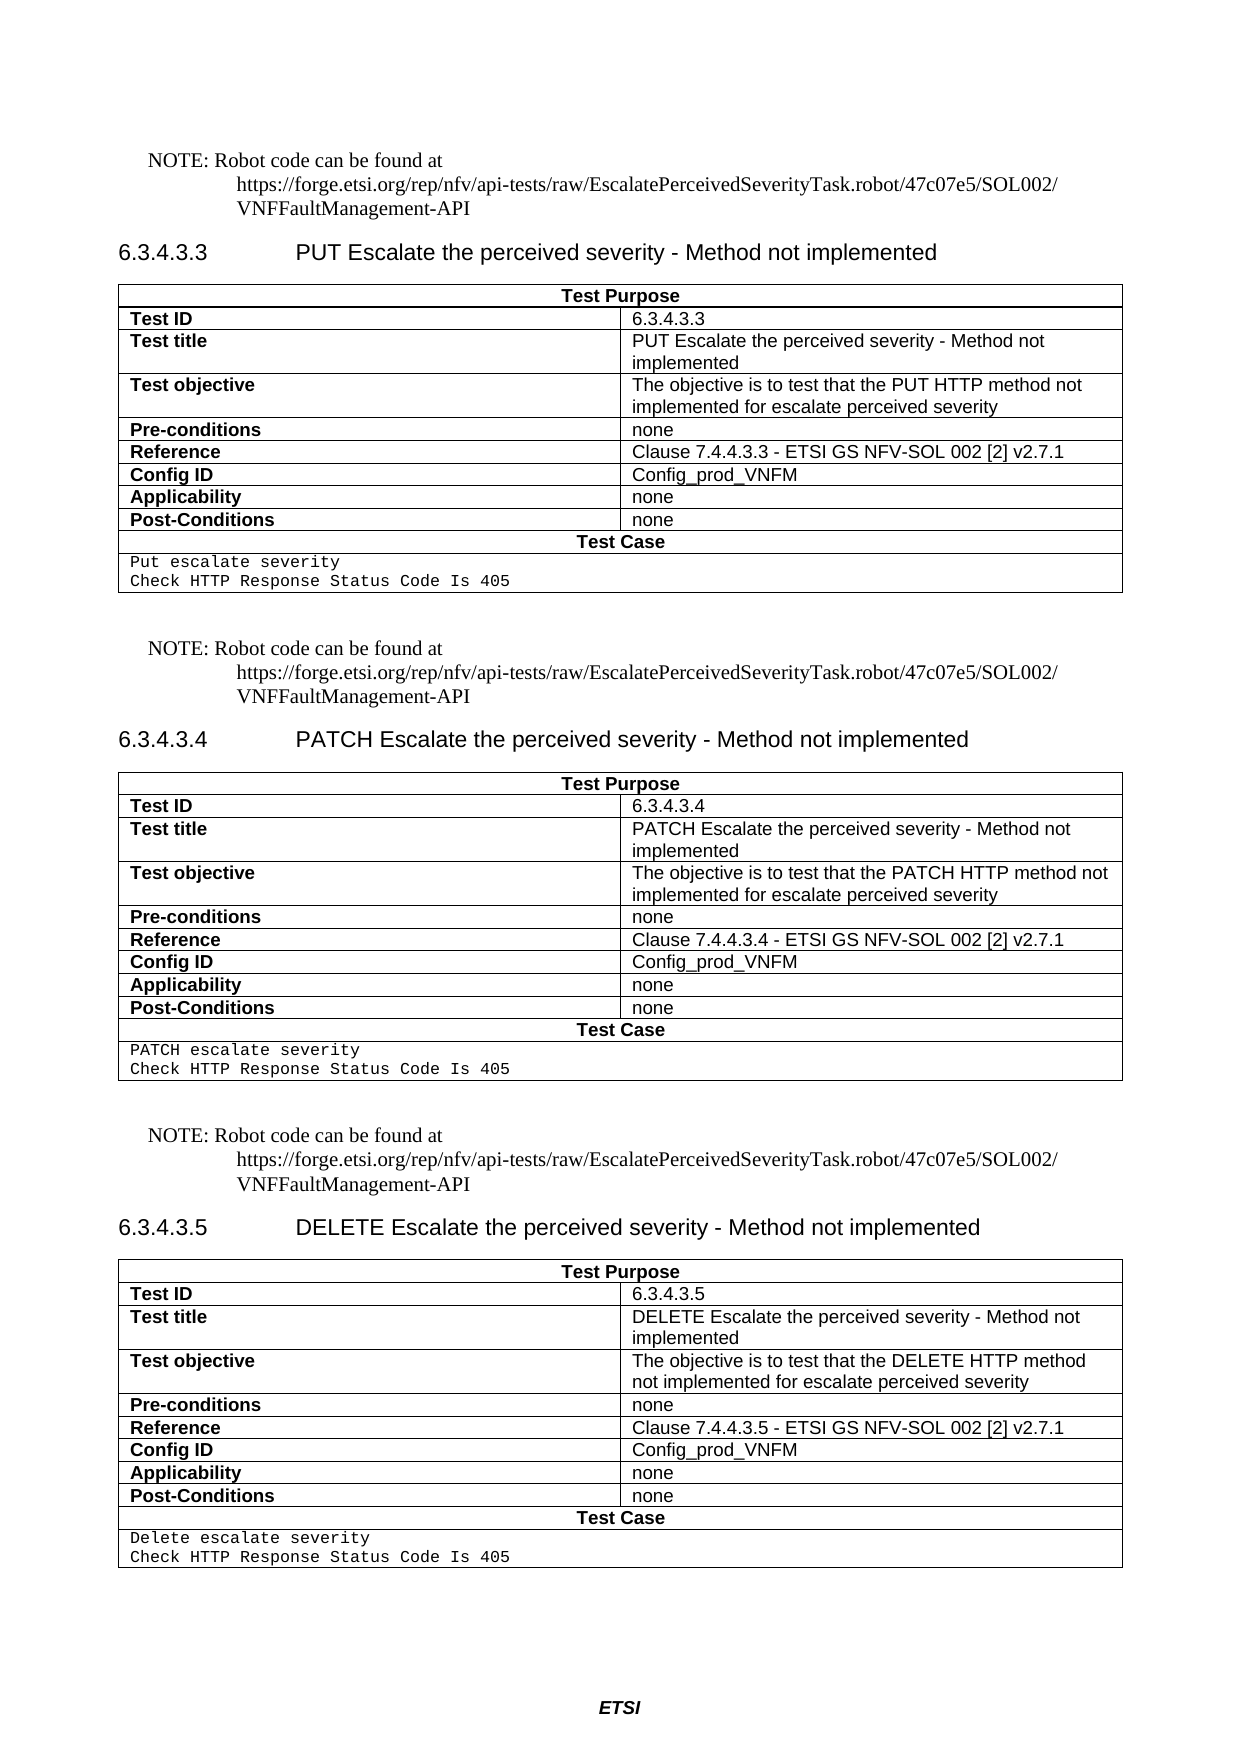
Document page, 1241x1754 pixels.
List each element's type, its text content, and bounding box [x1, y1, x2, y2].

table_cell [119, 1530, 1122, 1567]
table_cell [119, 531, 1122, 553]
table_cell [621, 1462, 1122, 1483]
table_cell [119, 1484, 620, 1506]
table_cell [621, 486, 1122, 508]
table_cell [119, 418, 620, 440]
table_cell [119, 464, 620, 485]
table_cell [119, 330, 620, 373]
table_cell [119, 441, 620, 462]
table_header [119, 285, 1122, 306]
text NOTE: Robot code can be found at https://forge.etsi.org/rep/nfv/api-tests/raw/EscalatePerceivedSeverityTask.robot/47c07e5/SOL002/VNFFaultManagement-API [148, 1123, 1122, 1196]
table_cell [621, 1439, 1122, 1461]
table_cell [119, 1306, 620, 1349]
subtitle 6.3.4.3.5 DELETE Escalate the perceived severity - Method not implemented [118, 1214, 1122, 1241]
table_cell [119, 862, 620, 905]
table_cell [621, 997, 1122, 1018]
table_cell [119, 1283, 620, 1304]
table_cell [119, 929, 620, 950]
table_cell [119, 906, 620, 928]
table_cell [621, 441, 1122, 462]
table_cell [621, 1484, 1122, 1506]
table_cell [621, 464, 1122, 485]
text NOTE: Robot code can be found at https://forge.etsi.org/rep/nfv/api-tests/raw/EscalatePerceivedSeverityTask.robot/47c07e5/SOL002/VNFFaultManagement-API [148, 636, 1122, 708]
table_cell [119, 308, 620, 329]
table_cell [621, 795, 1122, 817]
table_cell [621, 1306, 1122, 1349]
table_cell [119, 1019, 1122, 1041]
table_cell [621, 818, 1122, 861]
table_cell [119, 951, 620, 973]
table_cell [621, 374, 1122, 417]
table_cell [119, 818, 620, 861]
text NOTE: Robot code can be found at https://forge.etsi.org/rep/nfv/api-tests/raw/EscalatePerceivedSeverityTask.robot/47c07e5/SOL002/VNFFaultManagement-API [148, 148, 1122, 220]
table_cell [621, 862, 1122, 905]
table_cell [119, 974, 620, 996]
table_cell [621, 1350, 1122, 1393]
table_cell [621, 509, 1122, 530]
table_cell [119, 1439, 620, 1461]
subtitle 6.3.4.3.4 PATCH Escalate the perceived severity - Method not implemented [118, 726, 1122, 753]
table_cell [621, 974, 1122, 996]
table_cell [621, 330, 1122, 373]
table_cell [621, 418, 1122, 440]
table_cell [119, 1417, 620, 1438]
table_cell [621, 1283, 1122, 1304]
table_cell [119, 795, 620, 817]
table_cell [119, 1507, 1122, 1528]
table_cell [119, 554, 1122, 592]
subtitle 6.3.4.3.3 PUT Escalate the perceived severity - Method not implemented [118, 239, 1122, 265]
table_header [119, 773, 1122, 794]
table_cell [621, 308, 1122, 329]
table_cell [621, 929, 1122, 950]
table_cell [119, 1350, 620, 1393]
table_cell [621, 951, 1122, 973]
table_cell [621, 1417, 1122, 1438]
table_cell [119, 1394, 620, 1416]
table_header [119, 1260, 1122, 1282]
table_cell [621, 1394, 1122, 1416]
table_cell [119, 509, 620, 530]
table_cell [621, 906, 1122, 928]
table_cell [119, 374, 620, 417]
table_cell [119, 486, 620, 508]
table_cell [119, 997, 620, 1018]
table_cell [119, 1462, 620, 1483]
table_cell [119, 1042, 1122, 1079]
